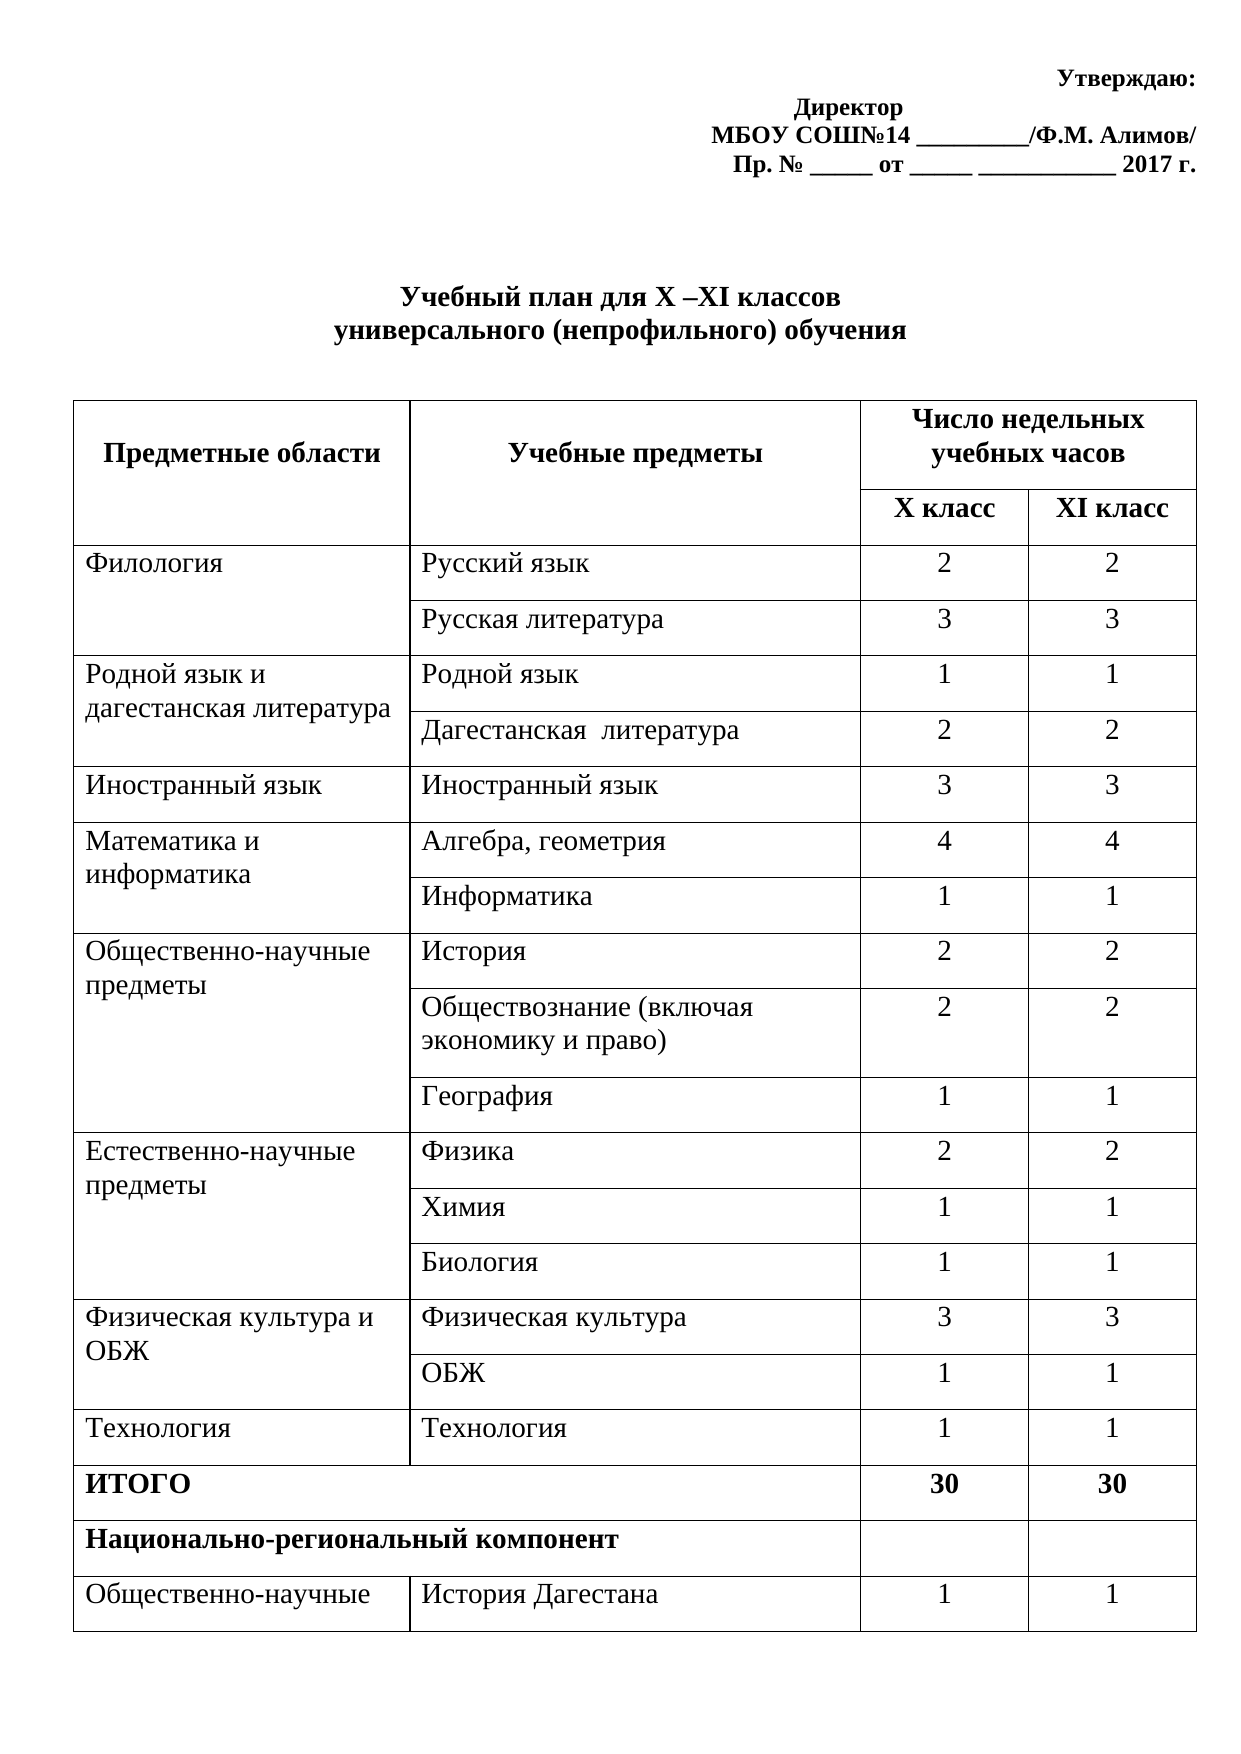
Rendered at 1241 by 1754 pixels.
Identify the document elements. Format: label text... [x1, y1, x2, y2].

text Учебный план для X –XI классов [44, 279, 1196, 312]
table_cell 2 [861, 712, 1028, 766]
table_cell ИТОГО [74, 1466, 860, 1520]
table_cell Национально-региональный компонент [74, 1521, 860, 1576]
table_cell 1 [861, 1410, 1028, 1465]
table_cell Технология [411, 1410, 860, 1465]
table_cell 3 [1029, 601, 1196, 655]
table_cell X класс [861, 490, 1028, 544]
table_cell 1 [861, 1577, 1028, 1631]
table_cell 1 [1029, 656, 1196, 711]
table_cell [74, 1577, 409, 1631]
table_cell 2 [861, 546, 1028, 600]
table_cell 1 [1029, 1078, 1196, 1132]
table_cell 1 [861, 878, 1028, 932]
table_cell 3 [1029, 1300, 1196, 1354]
table_cell Родной язык и дагестанская литература [74, 656, 409, 766]
table_cell Химия [411, 1189, 860, 1243]
table_cell История Дагестана [411, 1577, 860, 1631]
table_cell 1 [1029, 1577, 1196, 1631]
table_cell География [411, 1078, 860, 1132]
table_cell 1 [861, 1244, 1028, 1298]
table_cell Иностранный язык [411, 767, 860, 822]
table_cell [861, 1521, 1028, 1576]
table_cell 30 [1029, 1466, 1196, 1520]
table_cell 1 [1029, 878, 1196, 932]
table_cell Иностранный язык [74, 767, 409, 822]
text Директор [44, 92, 1196, 121]
table_cell 3 [861, 1300, 1028, 1354]
table_cell 1 [1029, 1244, 1196, 1298]
table_cell 2 [861, 1133, 1028, 1188]
table_cell Физическая культура и ОБЖ [74, 1300, 409, 1409]
table_cell Дагестанская литература [411, 712, 860, 766]
text МБОУ СОШ№14 _________/Ф.М. Алимов/ [44, 121, 1196, 149]
table_cell 2 [1029, 989, 1196, 1077]
table_header Число недельных учебных часов [861, 401, 1196, 489]
table_cell 1 [861, 1078, 1028, 1132]
table_cell Алгебра, геометрия [411, 823, 860, 877]
table_cell История [411, 934, 860, 988]
table_cell Технология [74, 1410, 409, 1465]
table_cell 1 [1029, 1355, 1196, 1409]
table_cell 3 [861, 767, 1028, 822]
table_cell Естественно-научные предметы [74, 1133, 409, 1298]
table_cell 2 [861, 934, 1028, 988]
table_cell XI класс [1029, 490, 1196, 544]
table_cell Информатика [411, 878, 860, 932]
table_cell 2 [1029, 934, 1196, 988]
table_cell 1 [861, 1355, 1028, 1409]
table_cell 30 [861, 1466, 1028, 1520]
table_cell Общественно-научные предметы [74, 934, 409, 1132]
table_cell ОБЖ [411, 1355, 860, 1409]
text универсального (непрофильного) обучения [44, 312, 1196, 346]
table_cell 3 [861, 601, 1028, 655]
table_cell 2 [1029, 1133, 1196, 1188]
text Пр. № _____ от _____ ___________ 2017 г. [44, 149, 1196, 178]
table_cell Русский язык [411, 546, 860, 600]
table_cell 4 [1029, 823, 1196, 877]
table_cell Филология [74, 546, 409, 655]
table_header Учебные предметы [411, 401, 860, 544]
table_cell Русская литература [411, 601, 860, 655]
table_cell 4 [861, 823, 1028, 877]
table_cell 3 [1029, 767, 1196, 822]
table_cell Биология [411, 1244, 860, 1298]
table_cell 2 [861, 989, 1028, 1077]
table_cell 2 [1029, 546, 1196, 600]
table_cell [1029, 1521, 1196, 1576]
text Утверждаю: [44, 63, 1196, 92]
table_cell Родной язык [411, 656, 860, 711]
table_cell 2 [1029, 712, 1196, 766]
table_cell 1 [861, 656, 1028, 711]
table_cell Физическая культура [411, 1300, 860, 1354]
table_header Предметные области [74, 401, 409, 544]
table_cell Физика [411, 1133, 860, 1188]
table_cell Математика и информатика [74, 823, 409, 932]
table_cell Обществознание (включая экономику и право) [411, 989, 860, 1077]
table_cell 1 [1029, 1189, 1196, 1243]
table_cell 1 [1029, 1410, 1196, 1465]
table_cell 1 [861, 1189, 1028, 1243]
